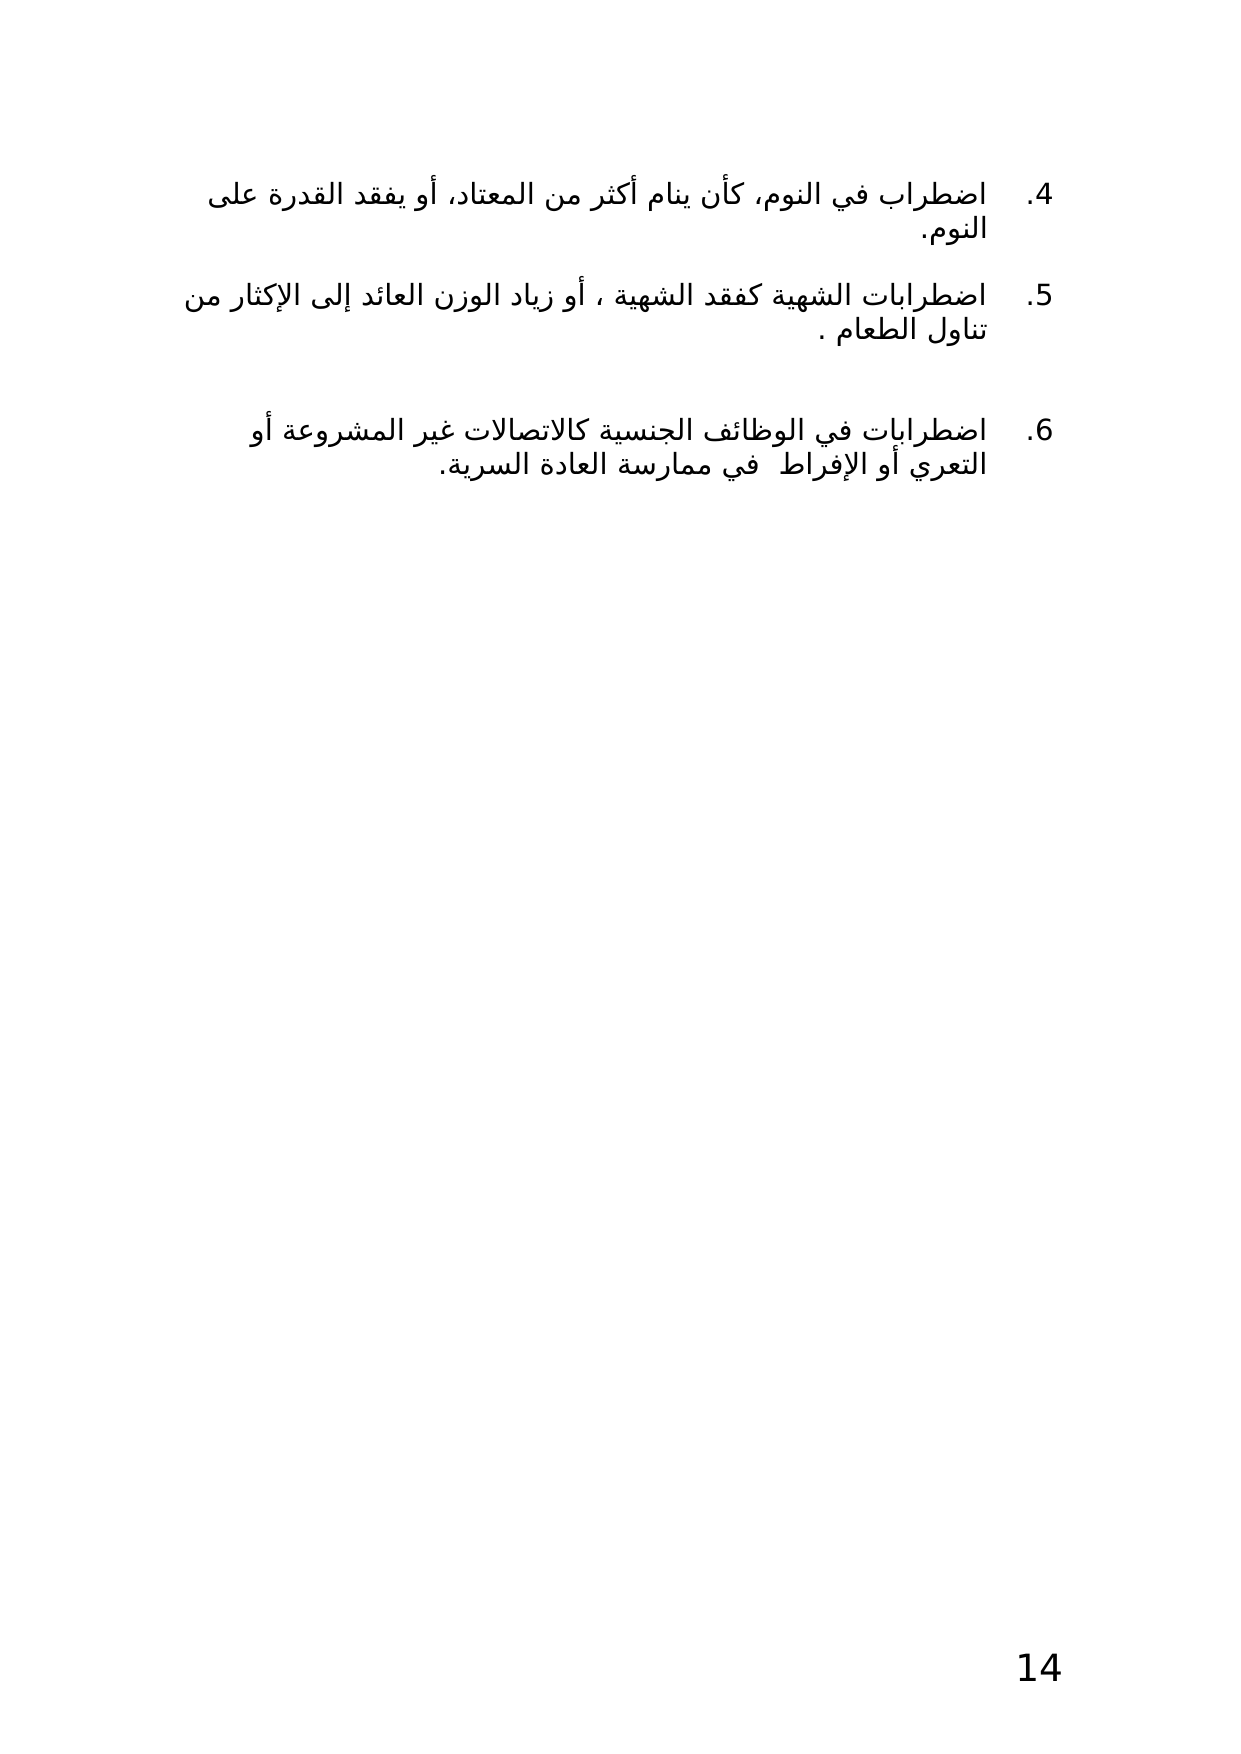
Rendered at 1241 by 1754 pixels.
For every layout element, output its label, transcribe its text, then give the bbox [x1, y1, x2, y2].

list اضطرابات الشهية كفقد الشهية ، أو زياد الوزن العائد إلى الإكثار من تناول الطعام . [177, 279, 1026, 347]
list اضطرابات في الوظائف الجنسية كالاتصالات غير المشروعة أو التعري أو الإفراط في ممارسة العادة السرية. [177, 414, 1026, 482]
list اضطراب في النوم، كأن ينام أكثر من المعتاد، أو يفقد القدرة على النوم. [177, 177, 1026, 245]
